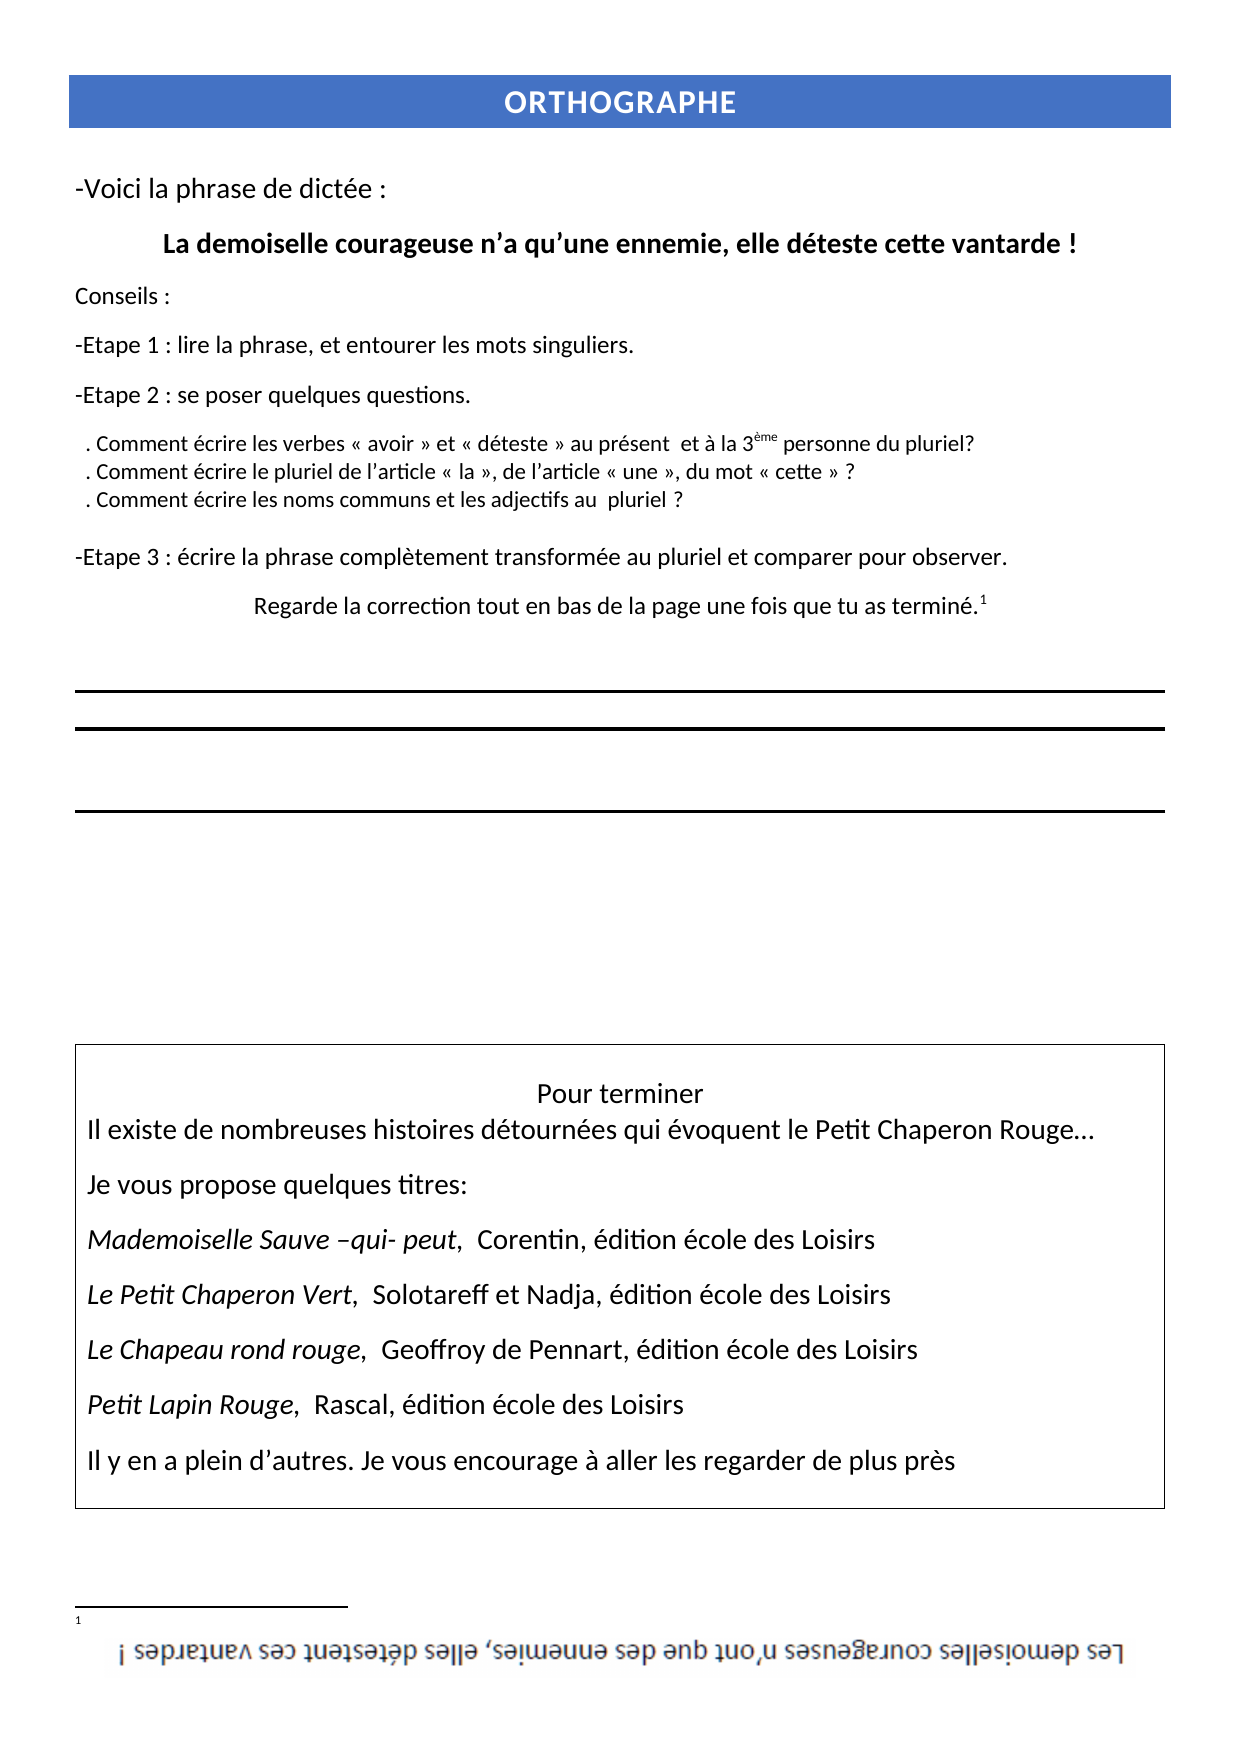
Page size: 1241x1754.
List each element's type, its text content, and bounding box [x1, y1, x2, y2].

text La demoiselle courageuse n’a qu’une ennemie, elle déteste cette vantarde ! [75, 225, 1165, 261]
text -Voici la phrase de dictée : [75, 170, 1165, 206]
text -Etape 3 : écrire la phrase complètement transformée au pluriel et comparer pour observer. [75, 541, 1165, 571]
text . Comment écrire le pluriel de l’article « la », de l’article « une », du mot « cette » ? [75, 457, 1165, 485]
text -Etape 1 : lire la phrase, et entourer les mots singuliers. [75, 330, 1165, 360]
table_header Pour terminer Il existe de nombreuses histoires détournées qui évoquent le Petit Chaperon Rouge… Je vous propose quelques titres: Mademoiselle Sauve –qui- peut, Corentin, édition école des Loisirs Le Petit Chaperon Vert, Solotareff et Nadja, édition école des Loisirs Le Chapeau rond rouge, Geoffroy de Pennart, édition école des Loisirs Petit Lapin Rouge, Rascal, édition école des Loisirs Il y en a plein d’autres. Je vous encourage à aller les regarder de plus près [76, 1045, 1164, 1508]
text -Etape 2 : se poser quelques questions. [75, 379, 1165, 410]
text Regarde la correction tout en bas de la page une fois que tu as terminé. [75, 591, 1165, 621]
text . Comment écrire les noms communs et les adjectifs au pluriel ? [75, 485, 1165, 513]
text orthographe [75, 81, 1165, 122]
text . Comment écrire les verbes « avoir » et « déteste » au présent et à la 3ème personne du pluriel? [75, 429, 1165, 457]
text Conseils : [75, 280, 1165, 311]
picture [105, 1639, 1135, 1677]
